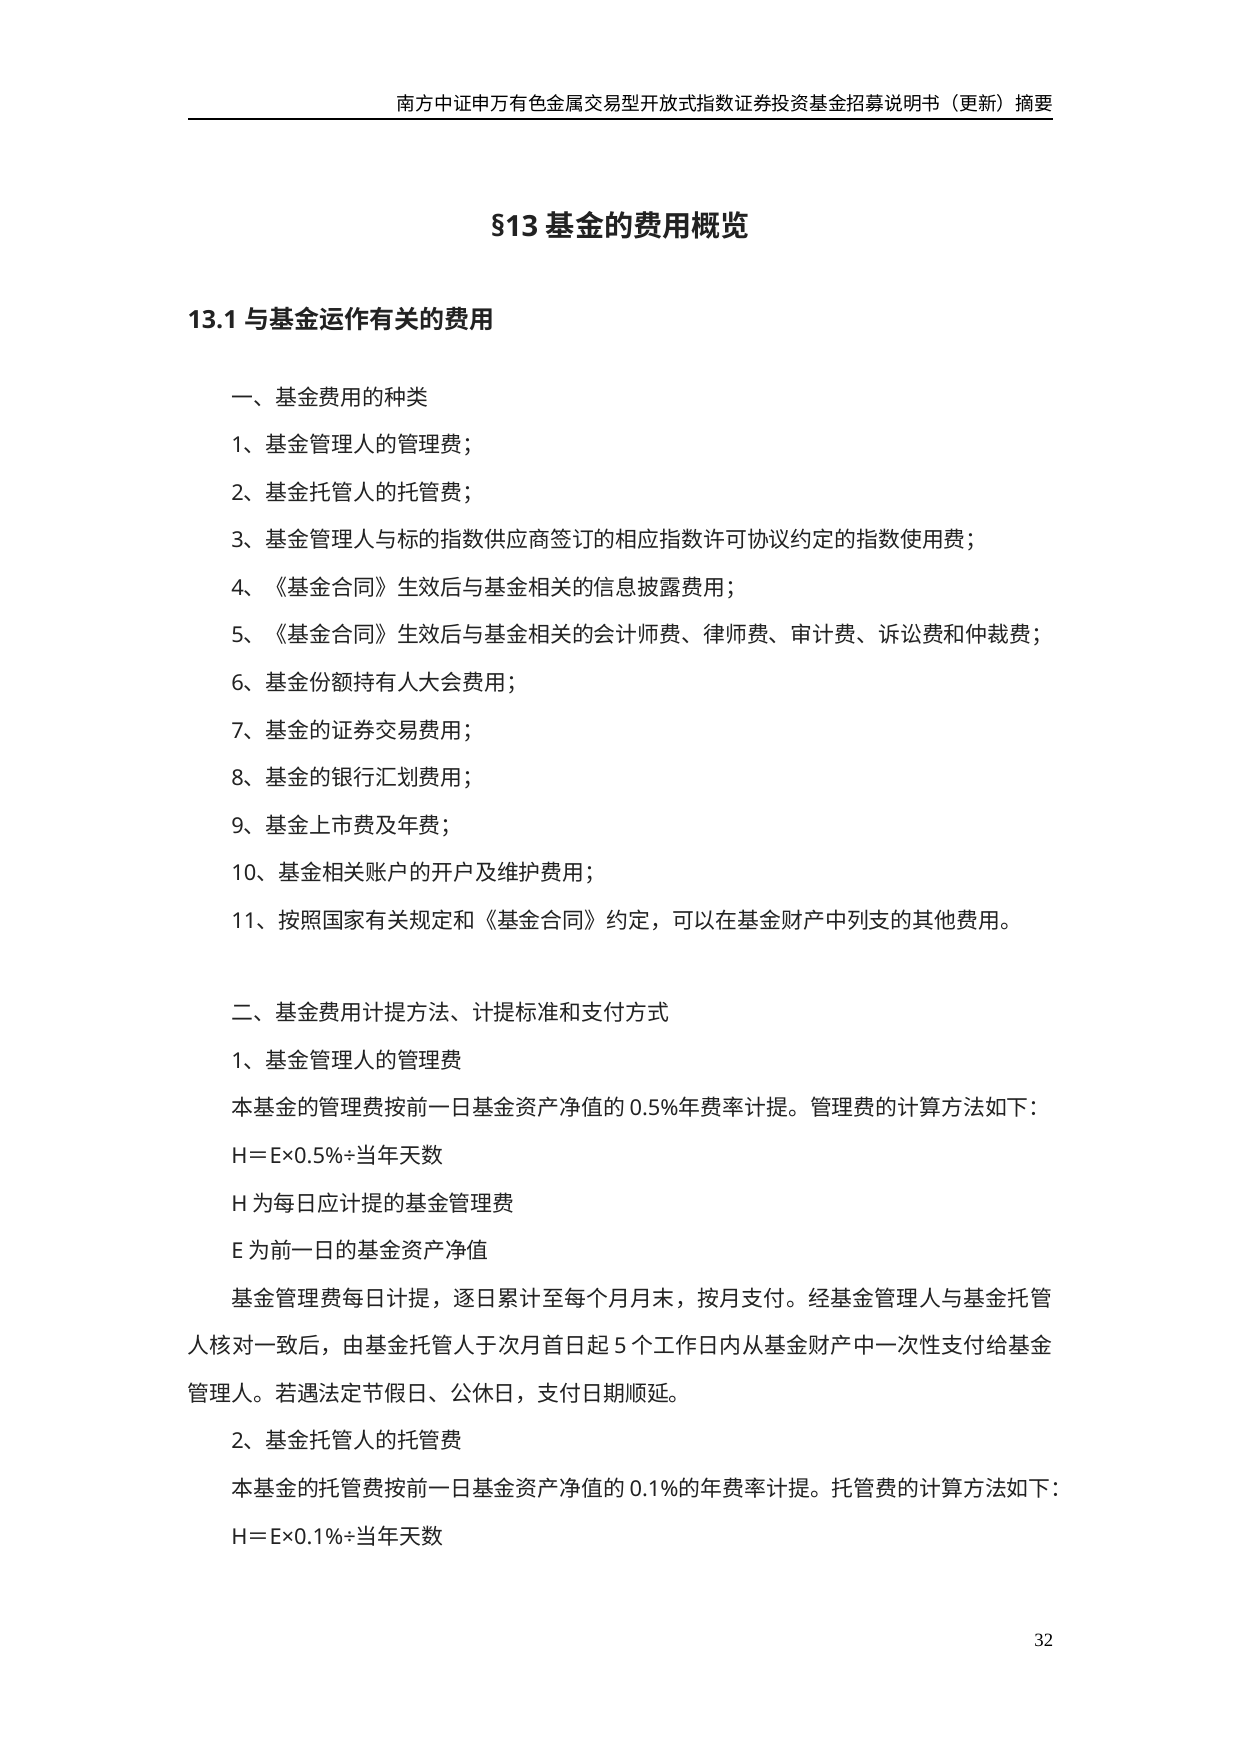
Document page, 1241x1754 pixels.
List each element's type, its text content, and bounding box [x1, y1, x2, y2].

text 4、《基金合同》生效后与基金相关的信息披露费用； [187, 570, 1053, 602]
text 本基金的托管费按前一日基金资产净值的0.1%的年费率计提。托管费的计算方法如下： [187, 1471, 1053, 1503]
text H＝E×0.1%÷当年天数 [187, 1519, 1053, 1550]
text 9、基金上市费及年费； [187, 808, 1053, 839]
text 2、基金托管人的托管费 [187, 1423, 1053, 1455]
text H＝E×0.5%÷当年天数 [187, 1138, 1053, 1170]
text §13 基金的费用概览 [187, 191, 1053, 256]
text 3、基金管理人与标的指数供应商签订的相应指数许可协议约定的指数使用费； [187, 522, 1053, 554]
text 2、基金托管人的托管费； [187, 474, 1053, 506]
text 基金管理费每日计提，逐日累计至每个月月末，按月支付。经基金管理人与基金托管人核对一致后，由基金托管人于次月首日起5个工作日内从基金财产中一次性支付给基金管理人。若遇法定节假日、公休日，支付日期顺延。 [187, 1281, 1053, 1408]
text 8、基金的银行汇划费用； [187, 760, 1053, 792]
text 6、基金份额持有人大会费用； [187, 665, 1053, 697]
text H为每日应计提的基金管理费 [187, 1186, 1053, 1217]
text 1、基金管理人的管理费； [187, 427, 1053, 459]
text 1、基金管理人的管理费 [187, 1043, 1053, 1074]
text E为前一日的基金资产净值 [187, 1233, 1053, 1265]
text 一、基金费用的种类 [187, 379, 1053, 411]
text 本基金的管理费按前一日基金资产净值的0.5%年费率计提。管理费的计算方法如下： [187, 1090, 1053, 1122]
text 10、基金相关账户的开户及维护费用； [187, 855, 1053, 887]
text 7、基金的证券交易费用； [187, 713, 1053, 744]
text 二、基金费用计提方法、计提标准和支付方式 [187, 995, 1053, 1027]
text 5、《基金合同》生效后与基金相关的会计师费、律师费、审计费、诉讼费和仲裁费； [187, 617, 1053, 649]
text 13.1 与基金运作有关的费用 [187, 285, 1053, 350]
text 11、按照国家有关规定和《基金合同》约定，可以在基金财产中列支的其他费用。 [187, 903, 1053, 935]
